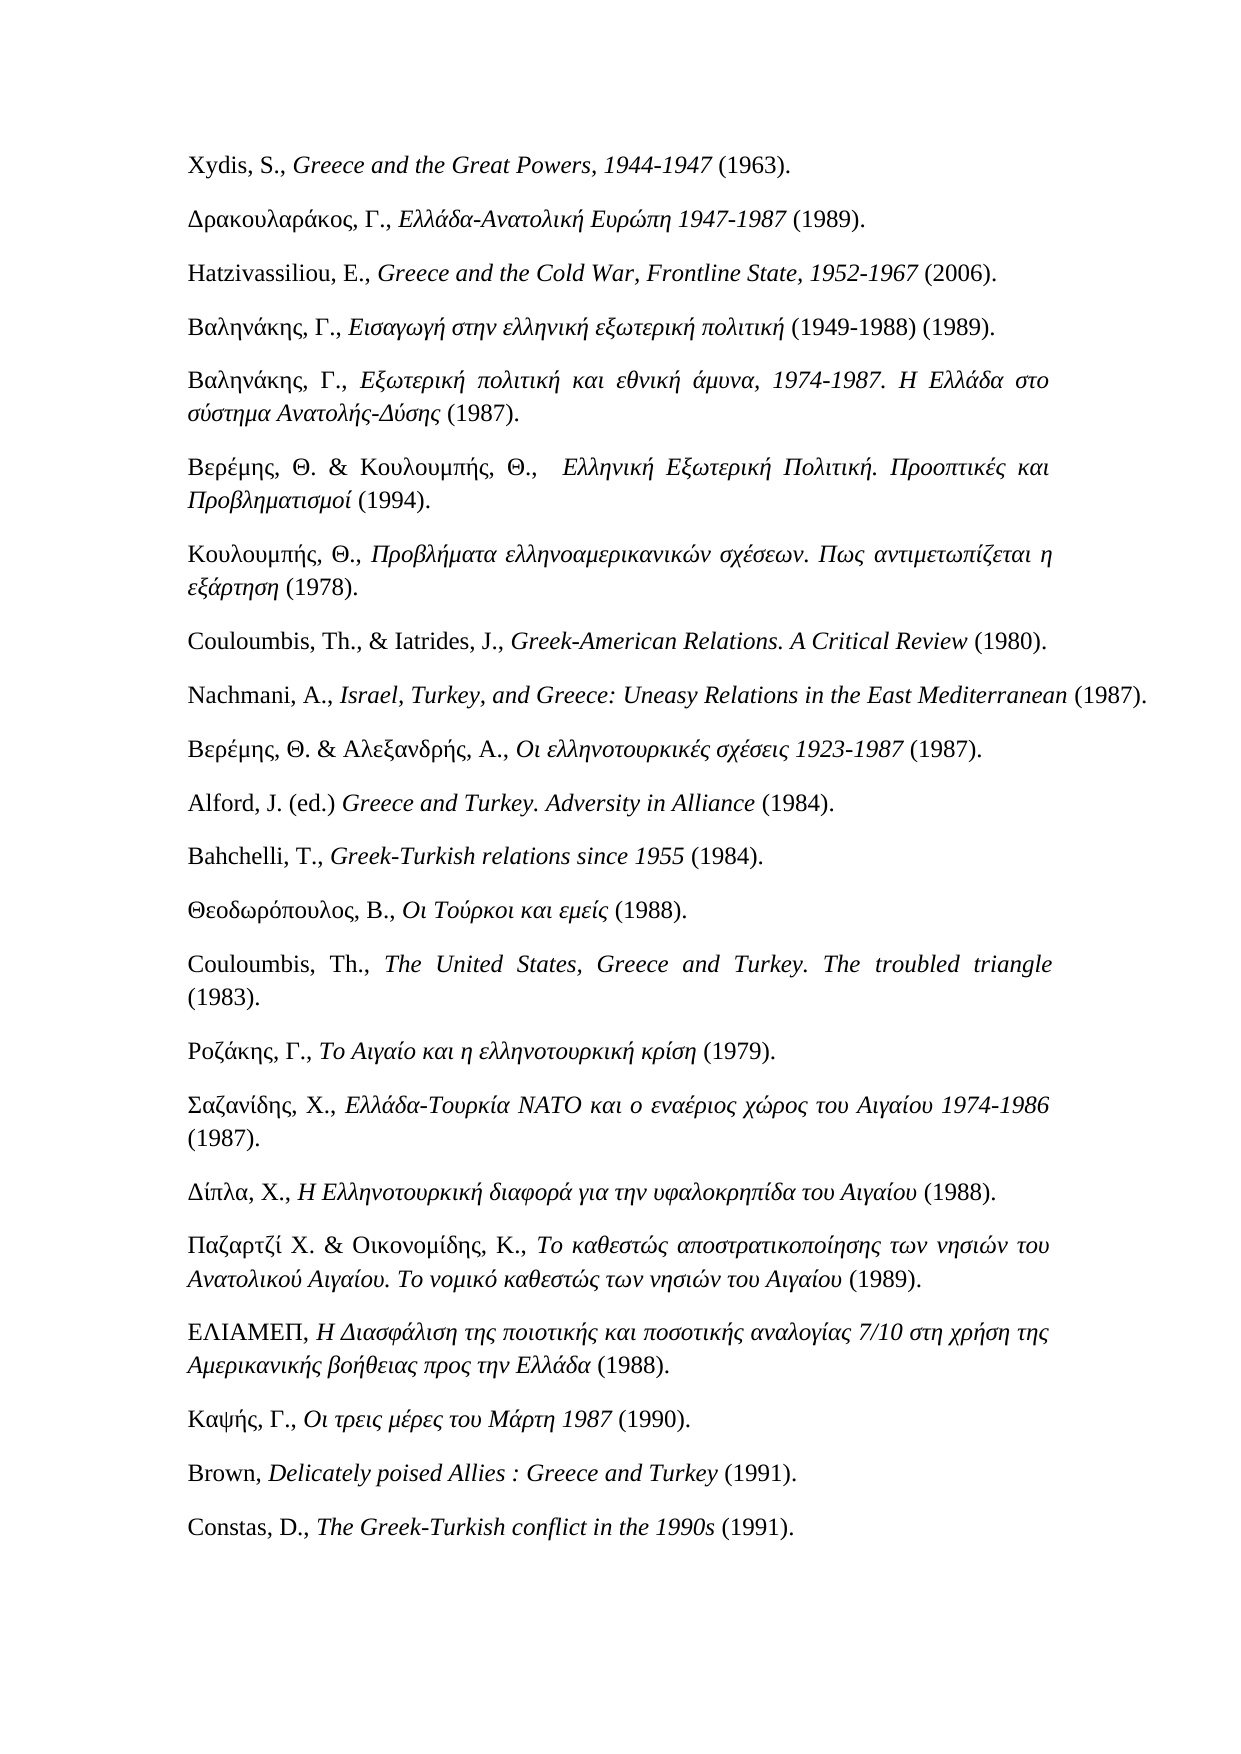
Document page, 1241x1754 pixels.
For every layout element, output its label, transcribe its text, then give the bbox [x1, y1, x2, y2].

text Δρακουλαράκος, Γ., Ελλάδα-Ανατολική Ευρώπη 1947-1987 (1989). [187, 204, 1053, 233]
text Bahchelli, T., Greek-Turkish relations since 1955 (1984). [187, 841, 1053, 870]
text Couloumbis, Th., The United States, Greece and Turkey. The troubled triangle (1983). [187, 949, 1053, 1011]
text Καψής, Γ., Οι τρεις μέρες του Μάρτη 1987 (1990). [187, 1404, 1053, 1433]
text Βερέμης, Θ. & Αλεξανδρής, Α., Οι ελληνοτουρκικές σχέσεις 1923-1987 (1987). [187, 734, 1053, 762]
text Xydis, S., Greece and the Great Powers, 1944-1947 (1963). [187, 150, 1053, 179]
text Alford, J. (ed.) Greece and Turkey. Adversity in Alliance (1984). [54, 788, 1206, 816]
text Hatzivassiliou, E., Greece and the Cold War, Frontline State, 1952-1967 (2006). [187, 258, 1053, 286]
text Couloumbis, Th., & Iatrides, J., Greek-American Relations. A Critical Review (1980). [187, 626, 1053, 655]
text Brown, Delicately poised Allies : Greece and Turkey (1991). [187, 1458, 1053, 1487]
text ΕΛΙΑΜΕΠ, Η Διασφάλιση της ποιοτικής και ποσοτικής αναλογίας 7/10 στη χρήση της Αμερικανικής βοήθειας προς την Ελλάδα (1988). [187, 1317, 1053, 1379]
text Δίπλα, Χ., Η Ελληνοτουρκική διαφορά για την υφαλοκρηπίδα του Αιγαίου (1988). [187, 1177, 1053, 1206]
text Βαληνάκης, Γ., Εισαγωγή στην ελληνική εξωτερική πολιτική (1949-1988) (1989). [187, 312, 1053, 340]
text Ροζάκης, Γ., Το Αιγαίο και η ελληνοτουρκική κρίση (1979). [187, 1036, 1053, 1065]
text Παζαρτζί Χ. & Οικονομίδης, Κ., Το καθεστώς αποστρατικοποίησης των νησιών του Ανατολικού Αιγαίου. Το νομικό καθεστώς των νησιών του Αιγαίου (1989). [187, 1231, 1053, 1292]
text Constas, D., The Greek-Turkish conflict in the 1990s (1991). [187, 1512, 1053, 1541]
text Βαληνάκης, Γ., Εξωτερική πολιτική και εθνική άμυνα, 1974-1987. Η Ελλάδα στο σύστημα Ανατολής-Δύσης (1987). [187, 365, 1053, 427]
text Nachmani, A., Israel, Turkey, and Greece: Uneasy Relations in the East Mediterranean (1987). [54, 680, 1206, 709]
text Κουλουμπής, Θ., Προβλήματα ελληνοαμερικανικών σχέσεων. Πως αντιμετωπίζεται η εξάρτηση (1978). [187, 539, 1053, 601]
text Θεοδωρόπουλος, Β., Οι Τούρκοι και εμείς (1988). [187, 895, 1053, 924]
text Βερέμης, Θ. & Κουλουμπής, Θ., Ελληνική Εξωτερική Πολιτική. Προοπτικές και Προβληματισμοί (1994). [187, 452, 1053, 514]
text Σαζανίδης, Χ., Ελλάδα-Τουρκία ΝΑΤΟ και ο εναέριος χώρος του Αιγαίου 1974-1986 (1987). [187, 1090, 1053, 1152]
